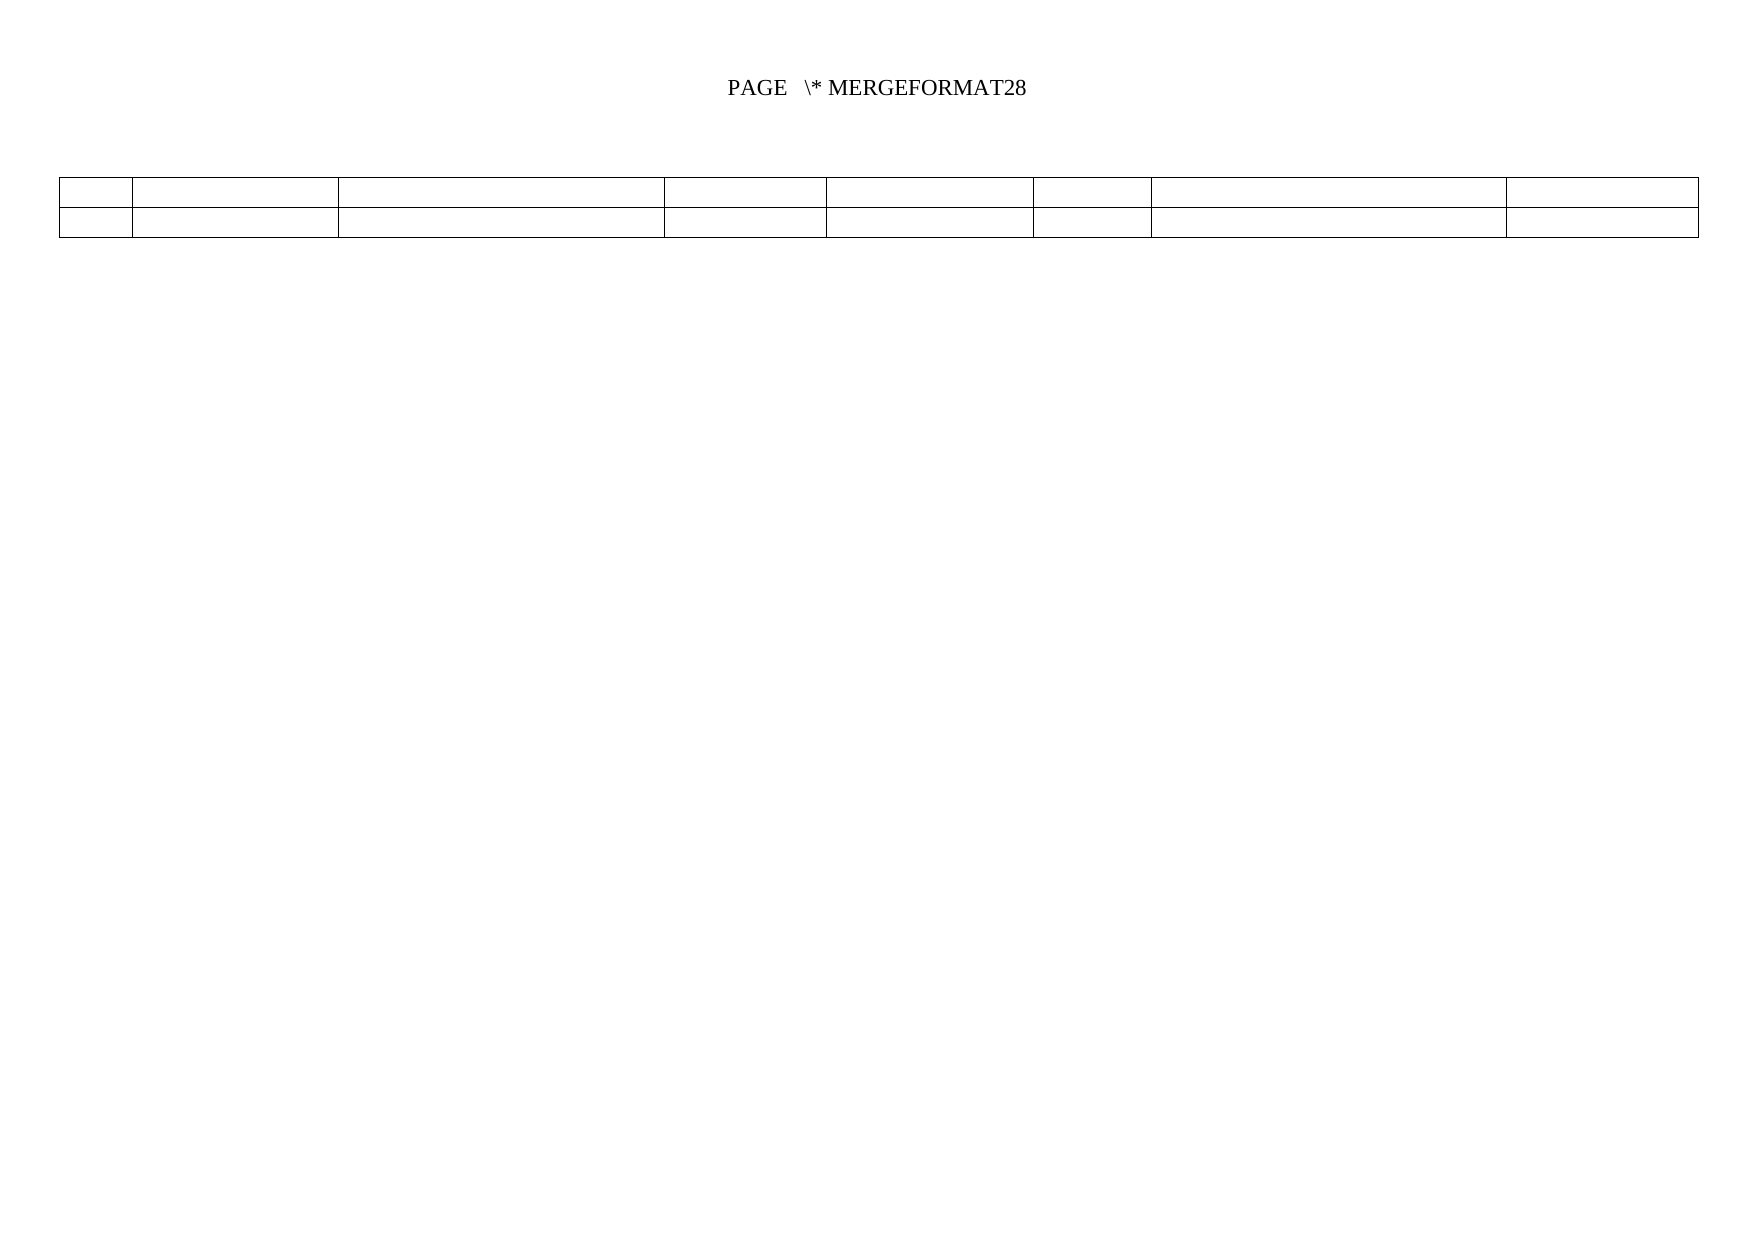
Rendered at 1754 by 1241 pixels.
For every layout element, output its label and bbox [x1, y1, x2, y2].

table_cell [665, 178, 826, 207]
table_cell [60, 178, 132, 207]
table_cell [60, 208, 132, 237]
table_cell [1507, 178, 1698, 207]
table_cell [339, 208, 664, 237]
table_cell [133, 178, 338, 207]
table_cell [339, 178, 664, 207]
table_cell [665, 208, 826, 237]
table_cell [133, 208, 338, 237]
table_cell [827, 178, 1033, 207]
table_cell [1152, 178, 1506, 207]
table_cell [1034, 178, 1151, 207]
table_cell [1034, 208, 1151, 237]
table_cell [827, 208, 1033, 237]
table_cell [1507, 208, 1698, 237]
table_cell [1152, 208, 1506, 237]
